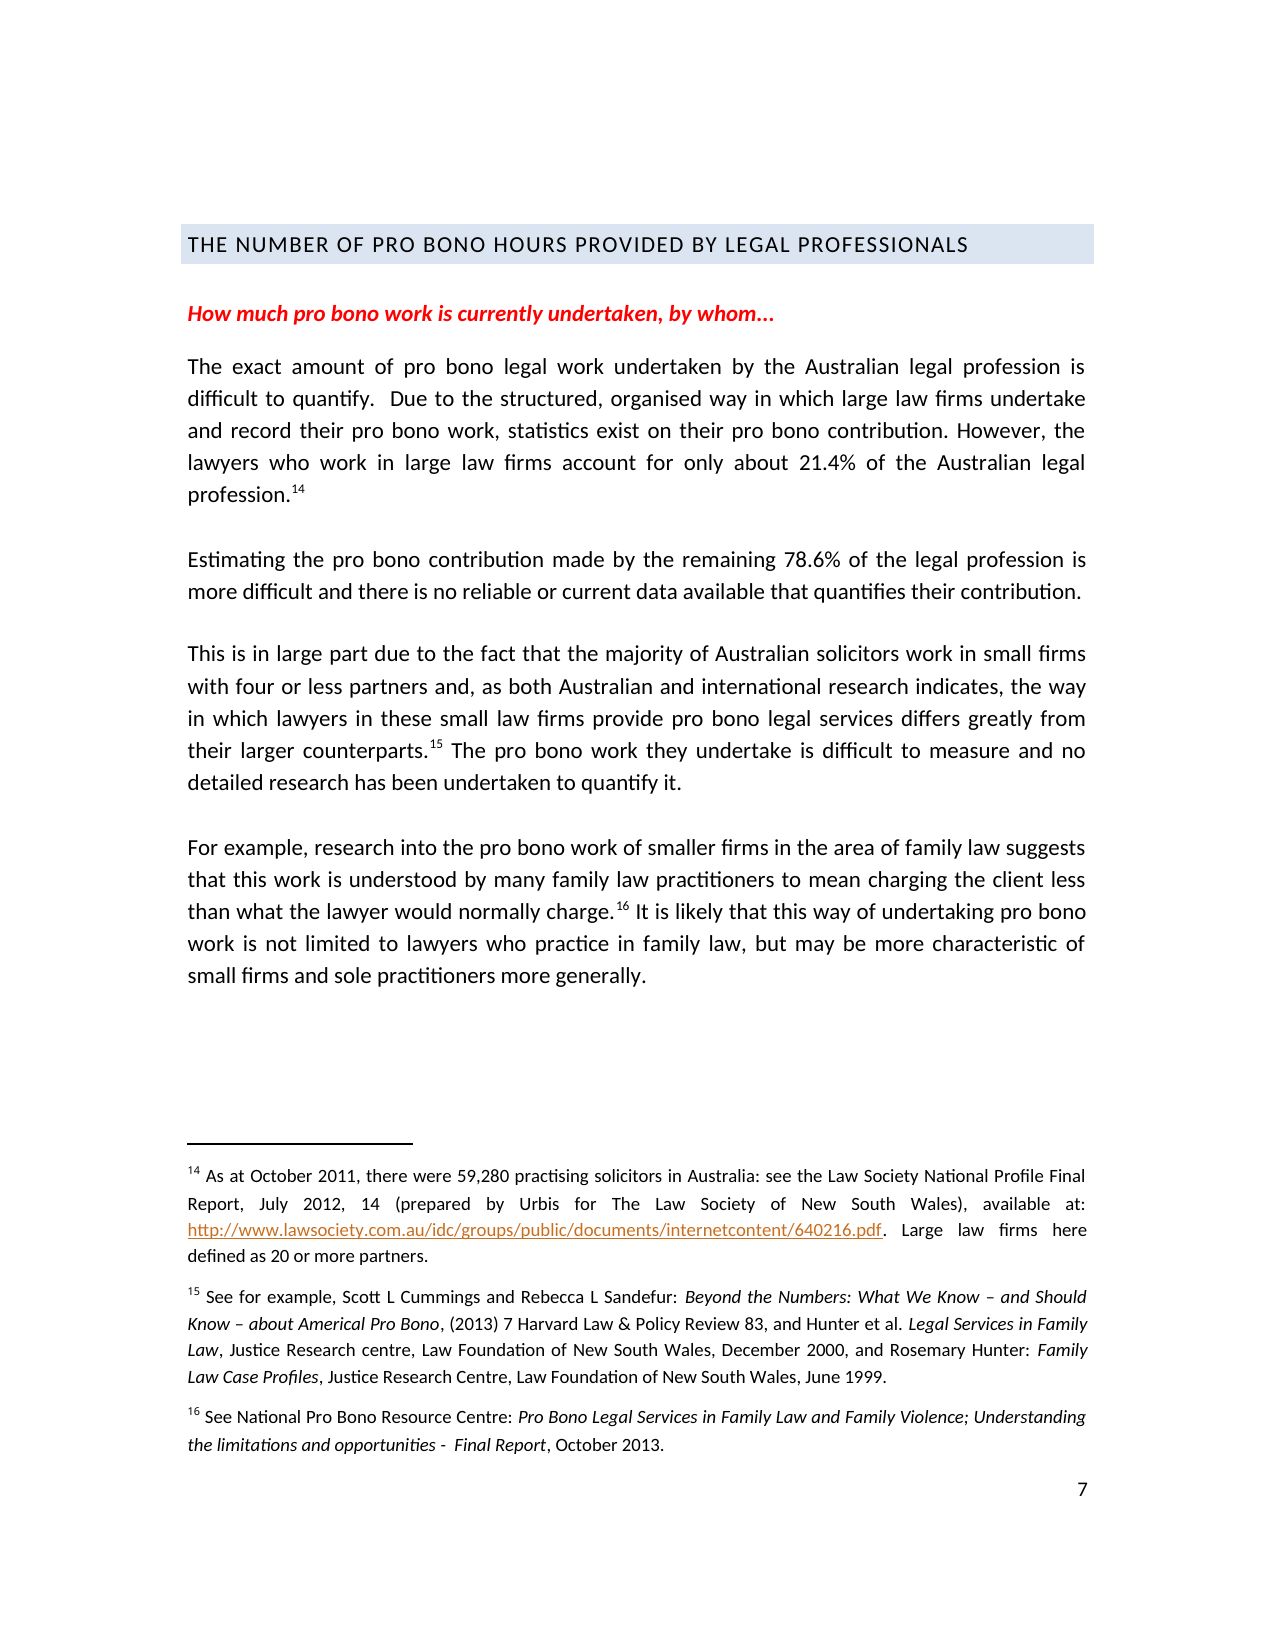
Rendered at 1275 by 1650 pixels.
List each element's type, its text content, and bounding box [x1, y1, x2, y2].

text This is in large part due to the fact that the majority of Australian solicitors work in small firms with four or less partners and, as both Australian and international research indicates, the way in which lawyers in these small law firms provide pro bono legal services differs greatly from their larger counterparts. The pro bono work they undertake is difficult to measure and no detailed research has been undertaken to quantify it. [187, 639, 1087, 796]
text How much pro bono work is currently undertaken, by whom... [187, 293, 1087, 327]
text For example, research into the pro bono work of smaller firms in the area of family law suggests that this work is understood by many family law practitioners to mean charging the client less than what the lawyer would normally charge. It is likely that this way of undertaking pro bono work is not limited to lawyers who practice in family law, but may be more characteristic of small firms and sole practitioners more generally. [187, 833, 1087, 989]
subtitle The number of pro bono hours provided by legal professionals [188, 230, 1087, 258]
text Estimating the pro bono contribution made by the remaining 78.6% of the legal profession is more difficult and there is no reliable or current data available that quantifies their contribution. [187, 545, 1087, 605]
text The exact amount of pro bono legal work undertaken by the Australian legal profession is difficult to quantify. Due to the structured, organised way in which large law firms undertake and record their pro bono work, statistics exist on their pro bono contribution. However, the lawyers who work in large law firms account for only about 21.4% of the Australian legal profession. [187, 352, 1087, 509]
